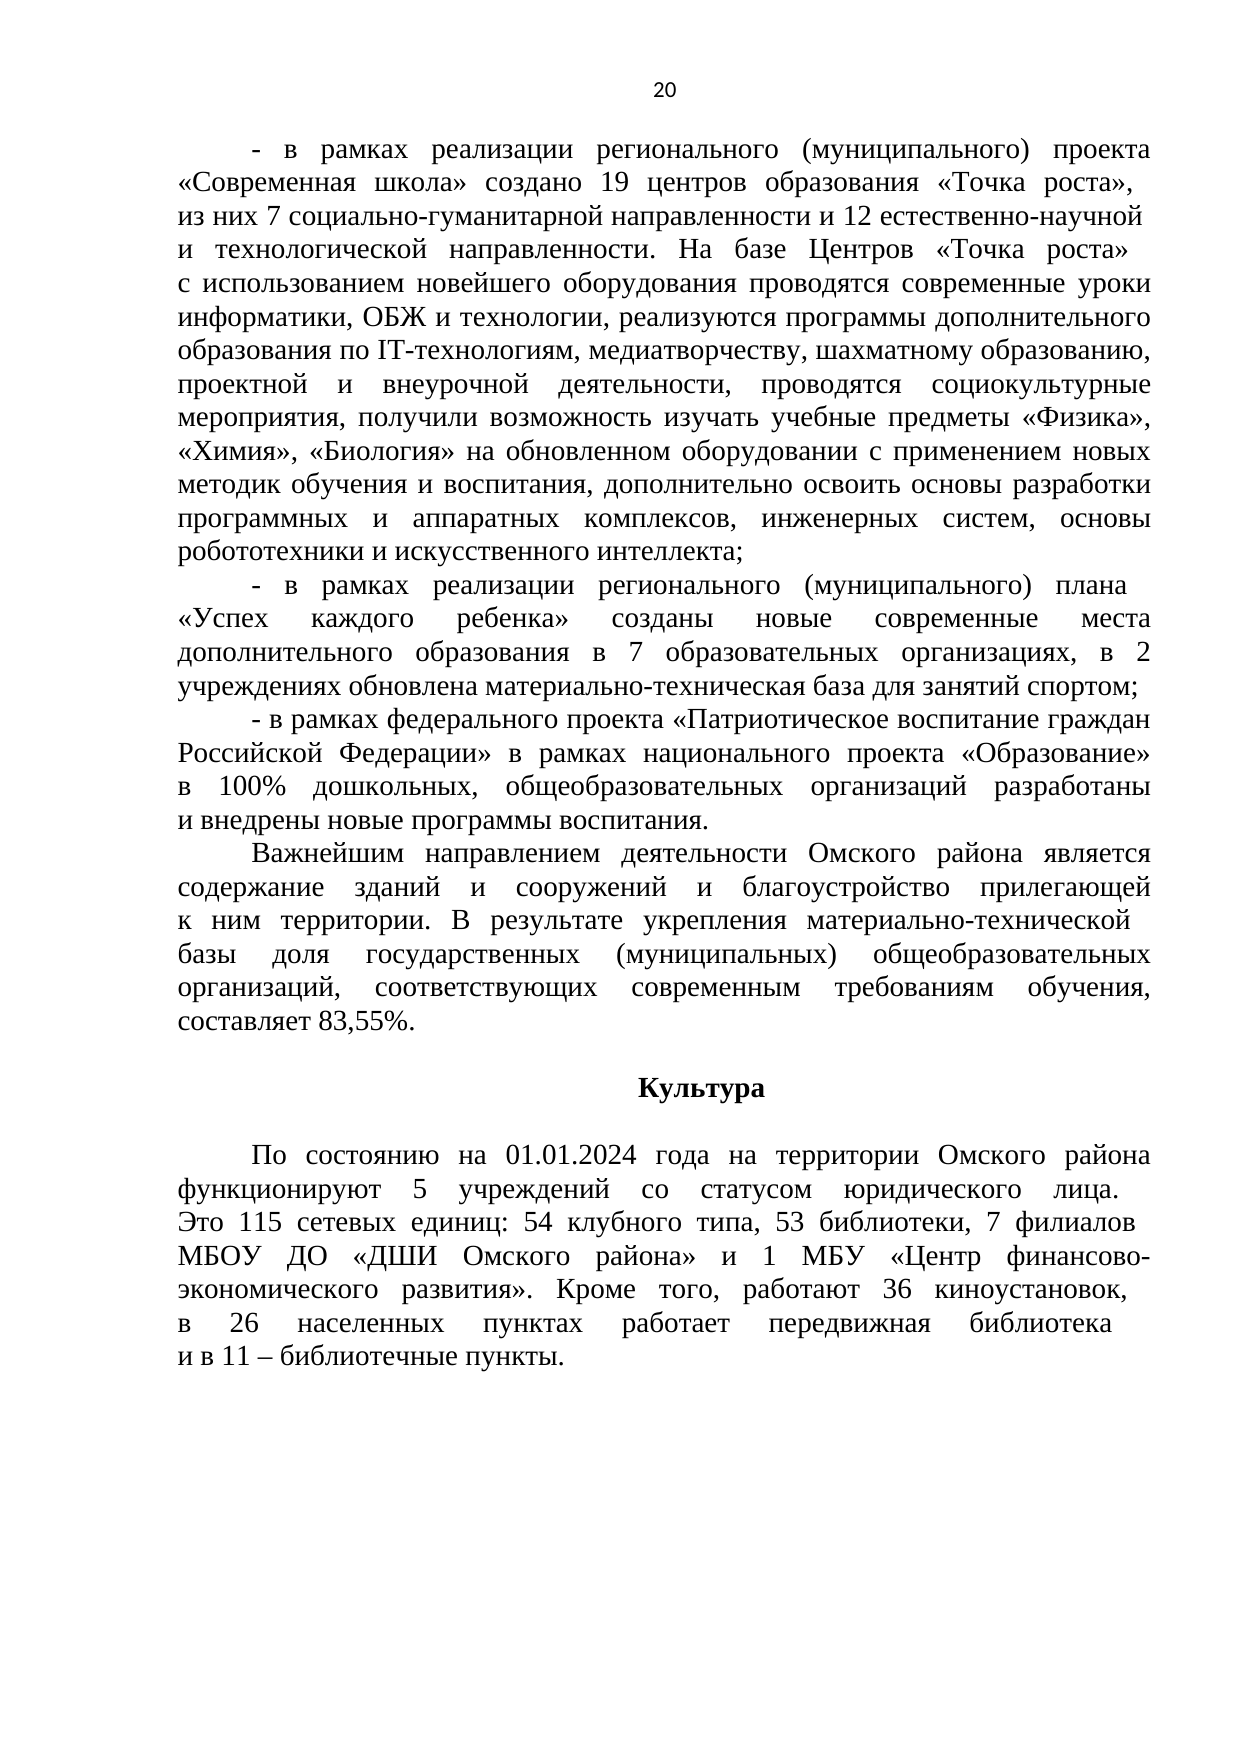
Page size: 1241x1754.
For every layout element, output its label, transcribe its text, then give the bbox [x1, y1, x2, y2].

text Культура [177, 1070, 1152, 1104]
text Важнейшим направлением деятельности Омского района является содержание зданий и сооружений и благоустройство прилегающей к ним территории. В результате укрепления материально-технической базы доля государственных (муниципальных) общеобразовательных организаций, соответствующих современным требованиям обучения, составляет 83,55%. [177, 835, 1152, 1037]
text - в рамках федерального проекта «Патриотическое воспитание граждан Российской Федерации» в рамках национального проекта «Образование» в 100% дошкольных, общеобразовательных организаций разработаны и внедрены новые программы воспитания. [177, 701, 1152, 835]
text - в рамках реализации регионального (муниципального) проекта «Современная школа» создано 19 центров образования «Точка роста», из них 7 социально-гуманитарной направленности и 12 естественно-научной и технологической направленности. На базе Центров «Точка роста» с использованием новейшего оборудования проводятся современные уроки информатики, ОБЖ и технологии, реализуются программы дополнительного образования по IT-технологиям, медиатворчеству, шахматному образованию, проектной и внеурочной деятельности, проводятся социокультурные мероприятия, получили возможность изучать учебные предметы «Физика», «Химия», «Биология» на обновленном оборудовании с применением новых методик обучения и воспитания, дополнительно освоить основы разработки программных и аппаратных комплексов, инженерных систем, основы робототехники и искусственного интеллекта; [177, 131, 1152, 567]
text По состоянию на 01.01.2024 года на территории Омского района функционируют 5 учреждений со статусом юридического лица. Это 115 сетевых единиц: 54 клубного типа, 53 библиотеки, 7 филиалов МБОУ ДО «ДШИ Омского района» и 1 МБУ «Центр финансово-экономического развития». Кроме того, работают 36 киноустановок, в 26 населенных пунктах работает передвижная библиотека и в 11 – библиотечные пункты. [177, 1137, 1152, 1372]
text - в рамках реализации регионального (муниципального) плана «Успех каждого ребенка» созданы новые современные места дополнительного образования в 7 образовательных организациях, в 2 учреждениях обновлена материально-техническая база для занятий спортом; [177, 567, 1152, 701]
